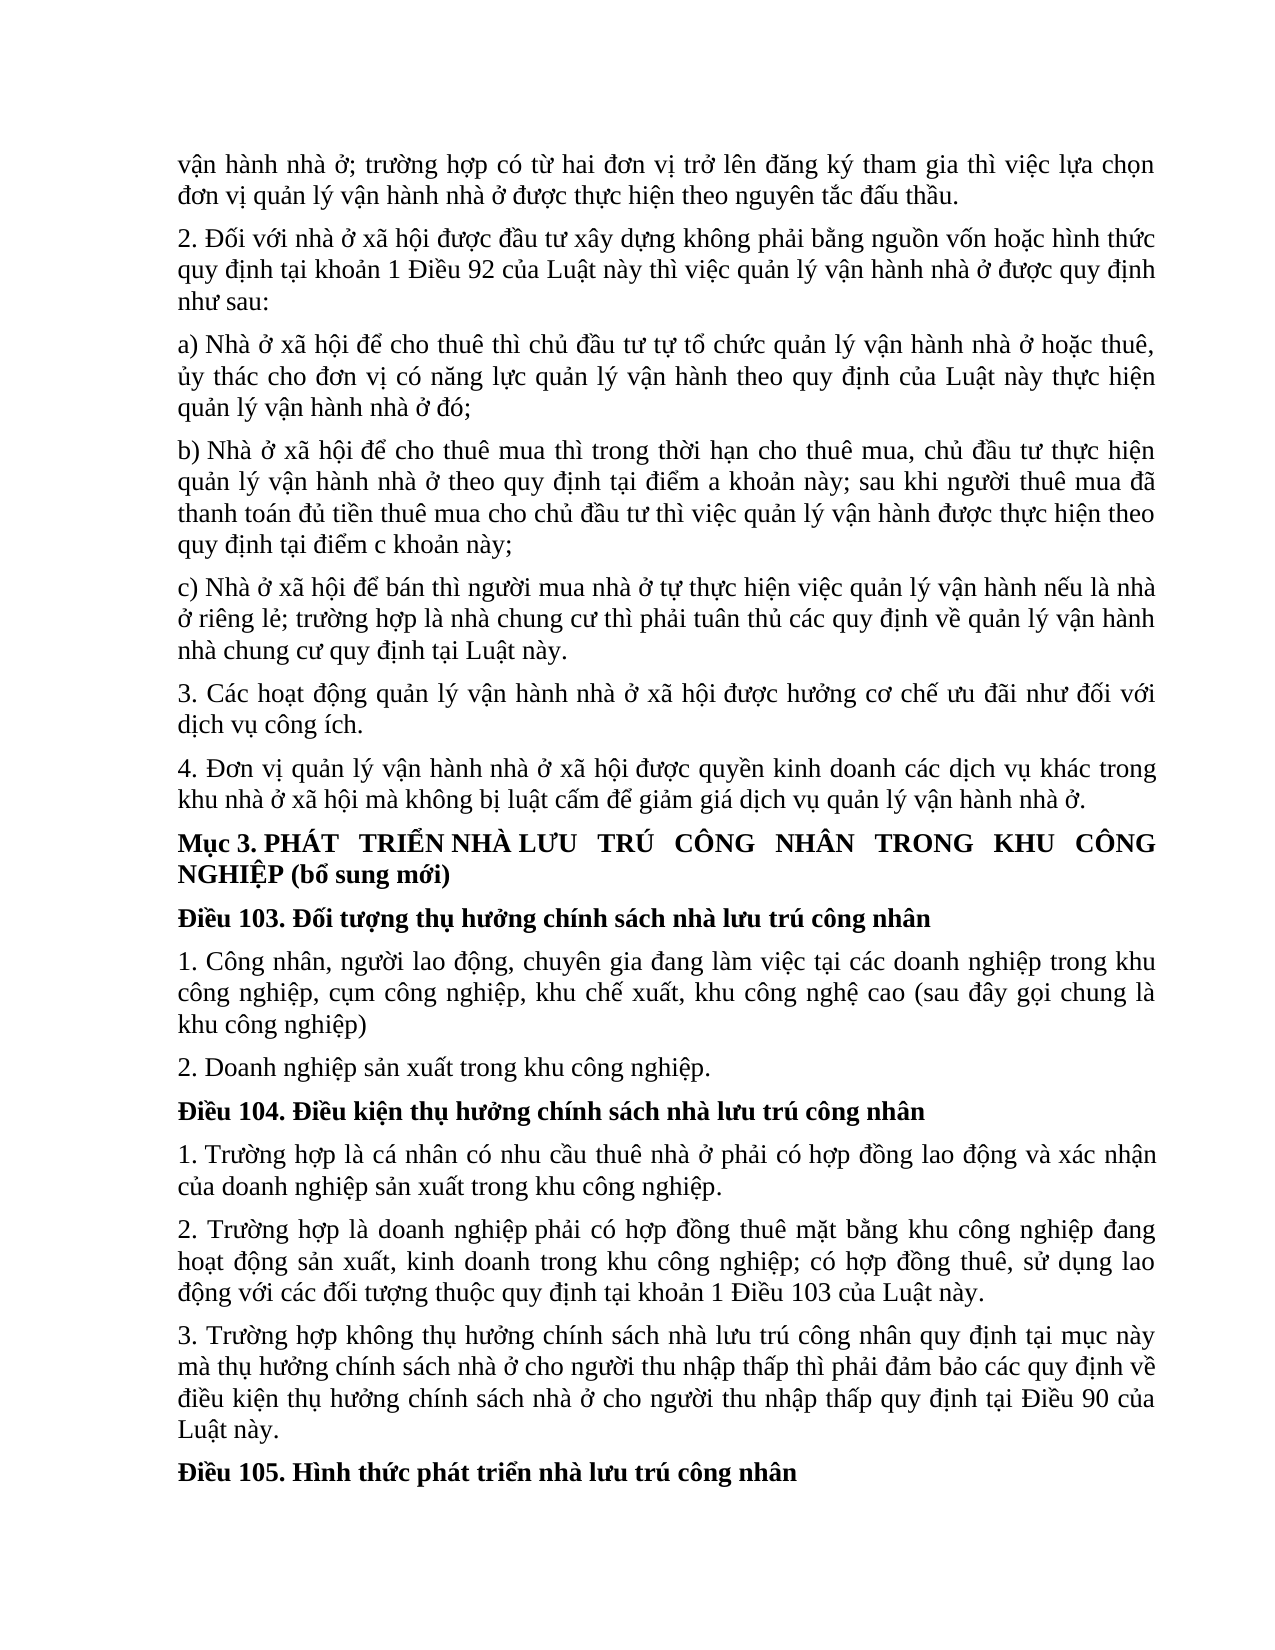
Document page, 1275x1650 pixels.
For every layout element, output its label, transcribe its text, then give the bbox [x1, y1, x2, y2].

text b) Nhà ở xã hội để cho thuê mua thì trong thời hạn cho thuê mua, chủ đầu tư thực hiện quản lý vận hành nhà ở theo quy định tại điểm a khoản này; sau khi người thuê mua đã thanh toán đủ tiền thuê mua cho chủ đầu tư thì việc quản lý vận hành được thực hiện theo quy định tại điểm c khoản này; [177, 434, 1157, 559]
text Điều 105. Hình thức phát triển nhà lưu trú công nhân [177, 1456, 1157, 1488]
text 3. Các hoạt động quản lý vận hành nhà ở xã hội được hưởng cơ chế ưu đãi như đối với dịch vụ công ích. [177, 677, 1157, 740]
text 2. Đối với nhà ở xã hội được đầu tư xây dựng không phải bằng nguồn vốn hoặc hình thức quy định tại khoản 1 Điều 92 của Luật này thì việc quản lý vận hành nhà ở được quy định như sau: [177, 222, 1157, 316]
text Mục 3. PHÁT TRIỂN NHÀ LƯU TRÚ CÔNG NHÂN TRONG KHU CÔNG NGHIỆP (bổ sung mới) [177, 827, 1157, 889]
text c) Nhà ở xã hội để bán thì người mua nhà ở tự thực hiện việc quản lý vận hành nếu là nhà ở riêng lẻ; trường hợp là nhà chung cư thì phải tuân thủ các quy định về quản lý vận hành nhà chung cư quy định tại Luật này. [177, 571, 1157, 665]
text Điều 104. Điều kiện thụ hưởng chính sách nhà lưu trú công nhân [177, 1095, 1157, 1126]
text a) Nhà ở xã hội để cho thuê thì chủ đầu tư tự tổ chức quản lý vận hành nhà ở hoặc thuê, ủy thác cho đơn vị có năng lực quản lý vận hành theo quy định của Luật này thực hiện quản lý vận hành nhà ở đó; [177, 328, 1157, 422]
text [177, 148, 1157, 210]
text 2. Doanh nghiệp sản xuất trong khu công nghiệp. [177, 1051, 1157, 1082]
text 4. Đơn vị quản lý vận hành nhà ở xã hội được quyền kinh doanh các dịch vụ khác trong khu nhà ở xã hội mà không bị luật cấm để giảm giá dịch vụ quản lý vận hành nhà ở. [177, 752, 1157, 814]
text Điều 103. Đối tượng thụ hưởng chính sách nhà lưu trú công nhân [177, 902, 1157, 933]
text 1. Trường hợp là cá nhân có nhu cầu thuê nhà ở phải có hợp đồng lao động và xác nhận của doanh nghiệp sản xuất trong khu công nghiệp. [177, 1139, 1157, 1201]
text 2. Trường hợp là doanh nghiệp phải có hợp đồng thuê mặt bằng khu công nghiệp đang hoạt động sản xuất, kinh doanh trong khu công nghiệp; có hợp đồng thuê, sử dụng lao động với các đối tượng thuộc quy định tại khoản 1 Điều 103 của Luật này. [177, 1213, 1157, 1307]
text 3. Trường hợp không thụ hưởng chính sách nhà lưu trú công nhân quy định tại mục này mà thụ hưởng chính sách nhà ở cho người thu nhập thấp thì phải đảm bảo các quy định về điều kiện thụ hưởng chính sách nhà ở cho người thu nhập thấp quy định tại Điều 90 của Luật này. [177, 1319, 1157, 1444]
text 1. Công nhân, người lao động, chuyên gia đang làm việc tại các doanh nghiệp trong khu công nghiệp, cụm công nghiệp, khu chế xuất, khu công nghệ cao (sau đây gọi chung là khu công nghiệp) [177, 945, 1157, 1039]
